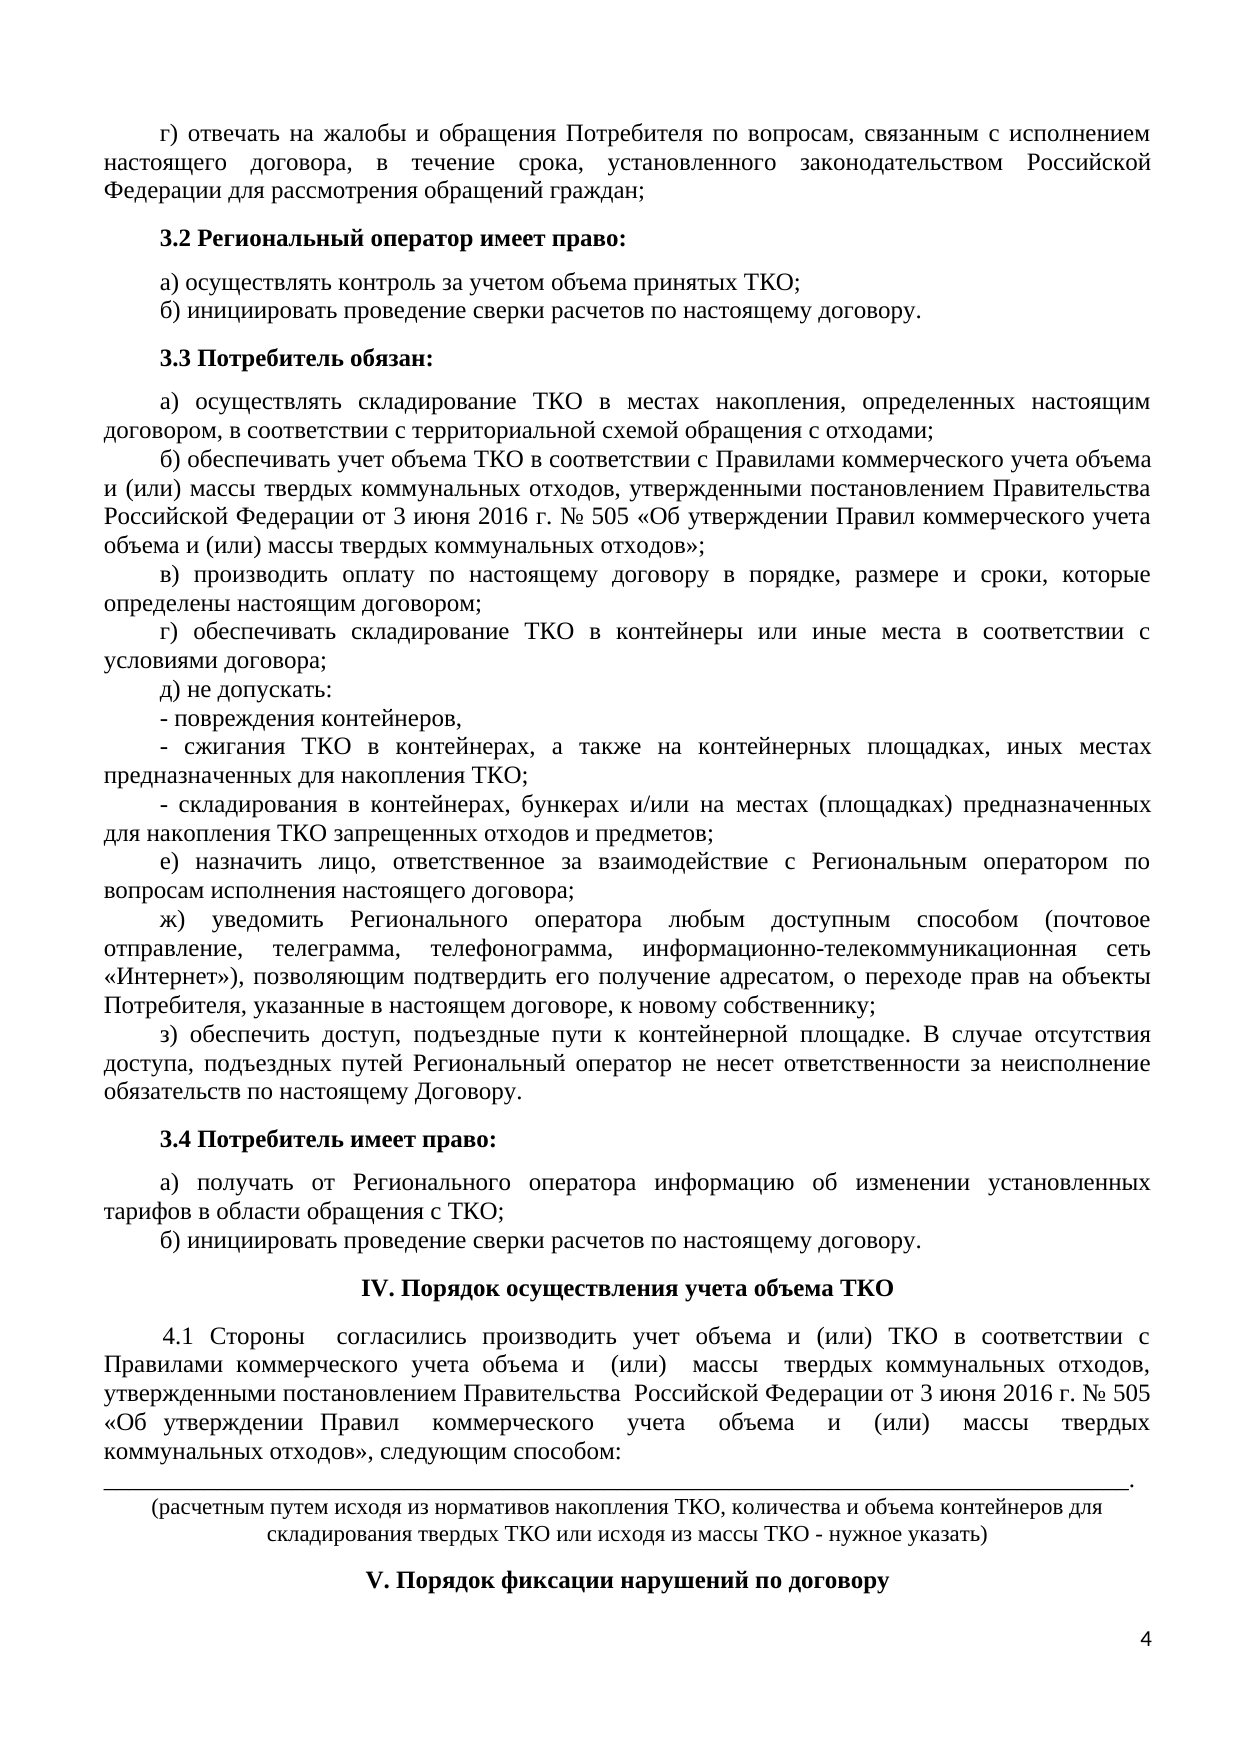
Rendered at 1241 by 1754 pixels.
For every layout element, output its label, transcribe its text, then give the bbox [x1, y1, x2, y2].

text IV. Порядок осуществления учета объема ТКО [103, 1273, 1152, 1302]
text - повреждения контейнеров, [103, 703, 1152, 731]
text г) обеспечивать складирование ТКО в контейнеры или иные места в соответствии с условиями договора; [103, 616, 1152, 674]
text 3.2 Региональный оператор имеет право: [103, 223, 1152, 252]
text (расчетным путем исходя из нормативов накопления ТКО, количества и объема контейнеров для складирования твердых ТКО или исходя из массы ТКО - нужное указать) [103, 1493, 1152, 1546]
text г) отвечать на жалобы и обращения Потребителя по вопросам, связанным с исполнением настоящего договора, в течение срока, установленного законодательством Российской Федерации для рассмотрения обращений граждан; [103, 118, 1152, 204]
text а) осуществлять складирование ТКО в местах накопления, определенных настоящим договором, в соответствии с территориальной схемой обращения с отходами; [103, 386, 1152, 444]
text д) не допускать: [103, 674, 1152, 703]
text в) производить оплату по настоящему договору в порядке, размере и сроки, которые определены настоящим договором; [103, 559, 1152, 616]
text б) инициировать проведение сверки расчетов по настоящему договору. [103, 295, 1152, 324]
text а) осуществлять контроль за учетом объема принятых ТКО; [103, 267, 1152, 295]
text 4.1 Стороны согласились производить учет объема и (или) ТКО в соответствии с Правилами коммерческого учета объема и (или) массы твердых коммунальных отходов, утвержденными постановлением Правительства Российской Федерации от 3 июня 2016 г. № 505 «Об утверждении Правил коммерческого учета объема и (или) массы твердых коммунальных отходов», следующим способом: [103, 1321, 1152, 1464]
text 3.3 Потребитель обязан: [103, 343, 1152, 372]
text - сжигания ТКО в контейнерах, а также на контейнерных площадках, иных местах предназначенных для накопления ТКО; [103, 731, 1152, 789]
text е) назначить лицо, ответственное за взаимодействие с Региональным оператором по вопросам исполнения настоящего договора; [103, 846, 1152, 904]
text з) обеспечить доступ, подъездные пути к контейнерной площадке. В случае отсутствия доступа, подъездных путей Региональный оператор не несет ответственности за неисполнение обязательств по настоящему Договору. [103, 1019, 1152, 1105]
text б) обеспечивать учет объема ТКО в соответствии с Правилами коммерческого учета объема и (или) массы твердых коммунальных отходов, утвержденными постановлением Правительства Российской Федерации от 3 июня 2016 г. № 505 «Об утверждении Правил коммерческого учета объема и (или) массы твердых коммунальных отходов»; [103, 444, 1152, 559]
text 3.4 Потребитель имеет право: [103, 1124, 1152, 1153]
text а) получать от Регионального оператора информацию об изменении установленных тарифов в области обращения с ТКО; [103, 1167, 1152, 1225]
text - складирования в контейнерах, бункерах и/или на местах (площадках) предназначенных для накопления ТКО запрещенных отходов и предметов; [103, 789, 1152, 846]
text __________________________________________________________________________________. [103, 1464, 1152, 1493]
text ж) уведомить Регионального оператора любым доступным способом (почтовое отправление, телеграмма, телефонограмма, информационно-телекоммуникационная сеть «Интернет»), позволяющим подтвердить его получение адресатом, о переходе прав на объекты Потребителя, указанные в настоящем договоре, к новому собственнику; [103, 904, 1152, 1019]
text б) инициировать проведение сверки расчетов по настоящему договору. [103, 1225, 1152, 1254]
text V. Порядок фиксации нарушений по договору [103, 1565, 1152, 1594]
